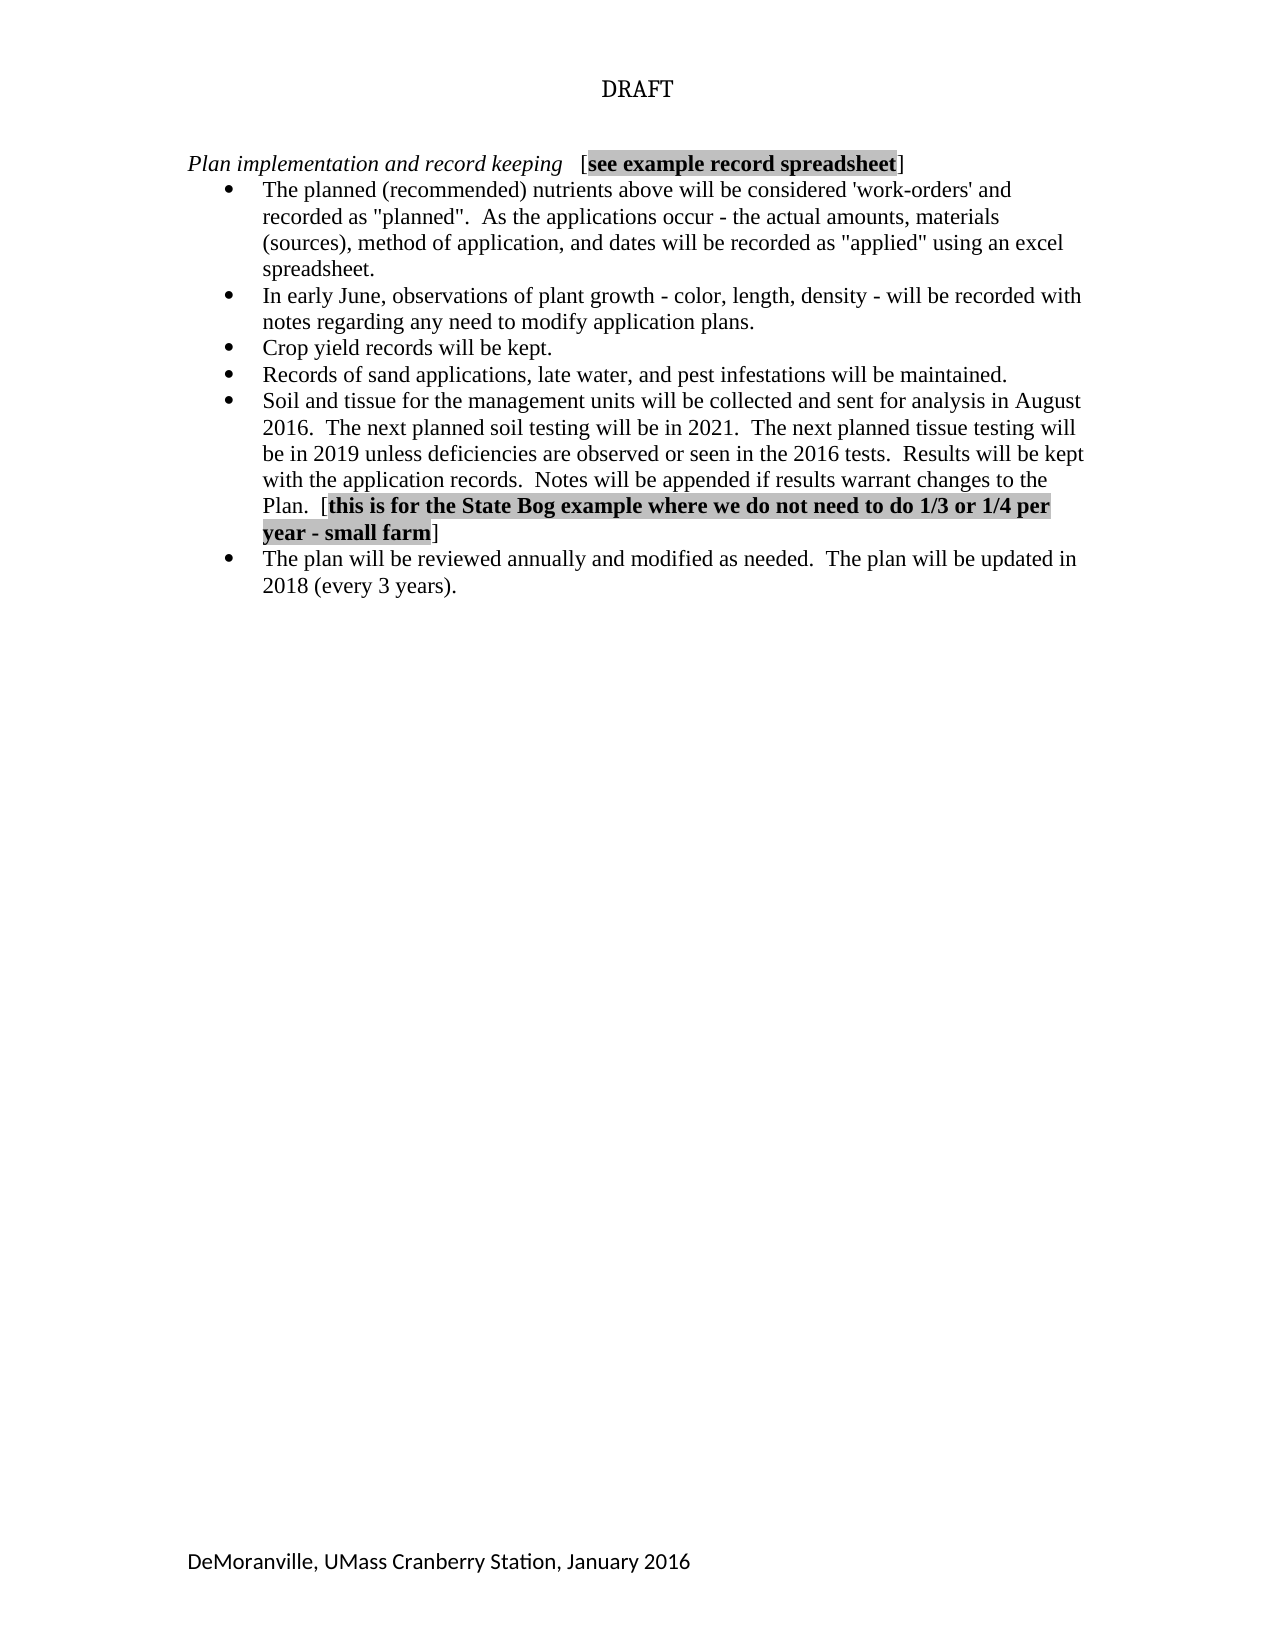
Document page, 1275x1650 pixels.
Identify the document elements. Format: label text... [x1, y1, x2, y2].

text Plan implementation and record keeping [see example record spreadsheet] [897, 150, 1087, 176]
list The planned (recommended) nutrients above will be considered 'work-orders' and recorded as "planned". As the applications occur - the actual amounts, materials (sources), method of application, and dates will be recorded as "applied" using an excel spreadsheet. [225, 176, 1087, 282]
list In early June, observations of plant growth - color, length, density - will be recorded with notes regarding any need to modify application plans. [225, 282, 1087, 334]
text Plan implementation and record keeping [see example record spreadsheet] [187, 150, 588, 176]
list Crop yield records will be kept. [225, 334, 1087, 361]
list Records of sand applications, late water, and pest infestations will be maintained. [225, 361, 1087, 387]
list Soil and tissue for the management units will be collected and sent for analysis in August 2016. The next planned soil testing will be in 2021. The next planned tissue testing will be in 2019 unless deficiencies are observed or seen in the 2016 tests. Results will be kept with the application records. Notes will be appended if results warrant changes to the Plan. [this is for the State Bog example where we do not need to do 1/3 or 1/4 per year - small farm] [225, 387, 1087, 545]
list The plan will be reviewed annually and modified as needed. The plan will be updated in 2018 (every 3 years). [225, 545, 1087, 598]
